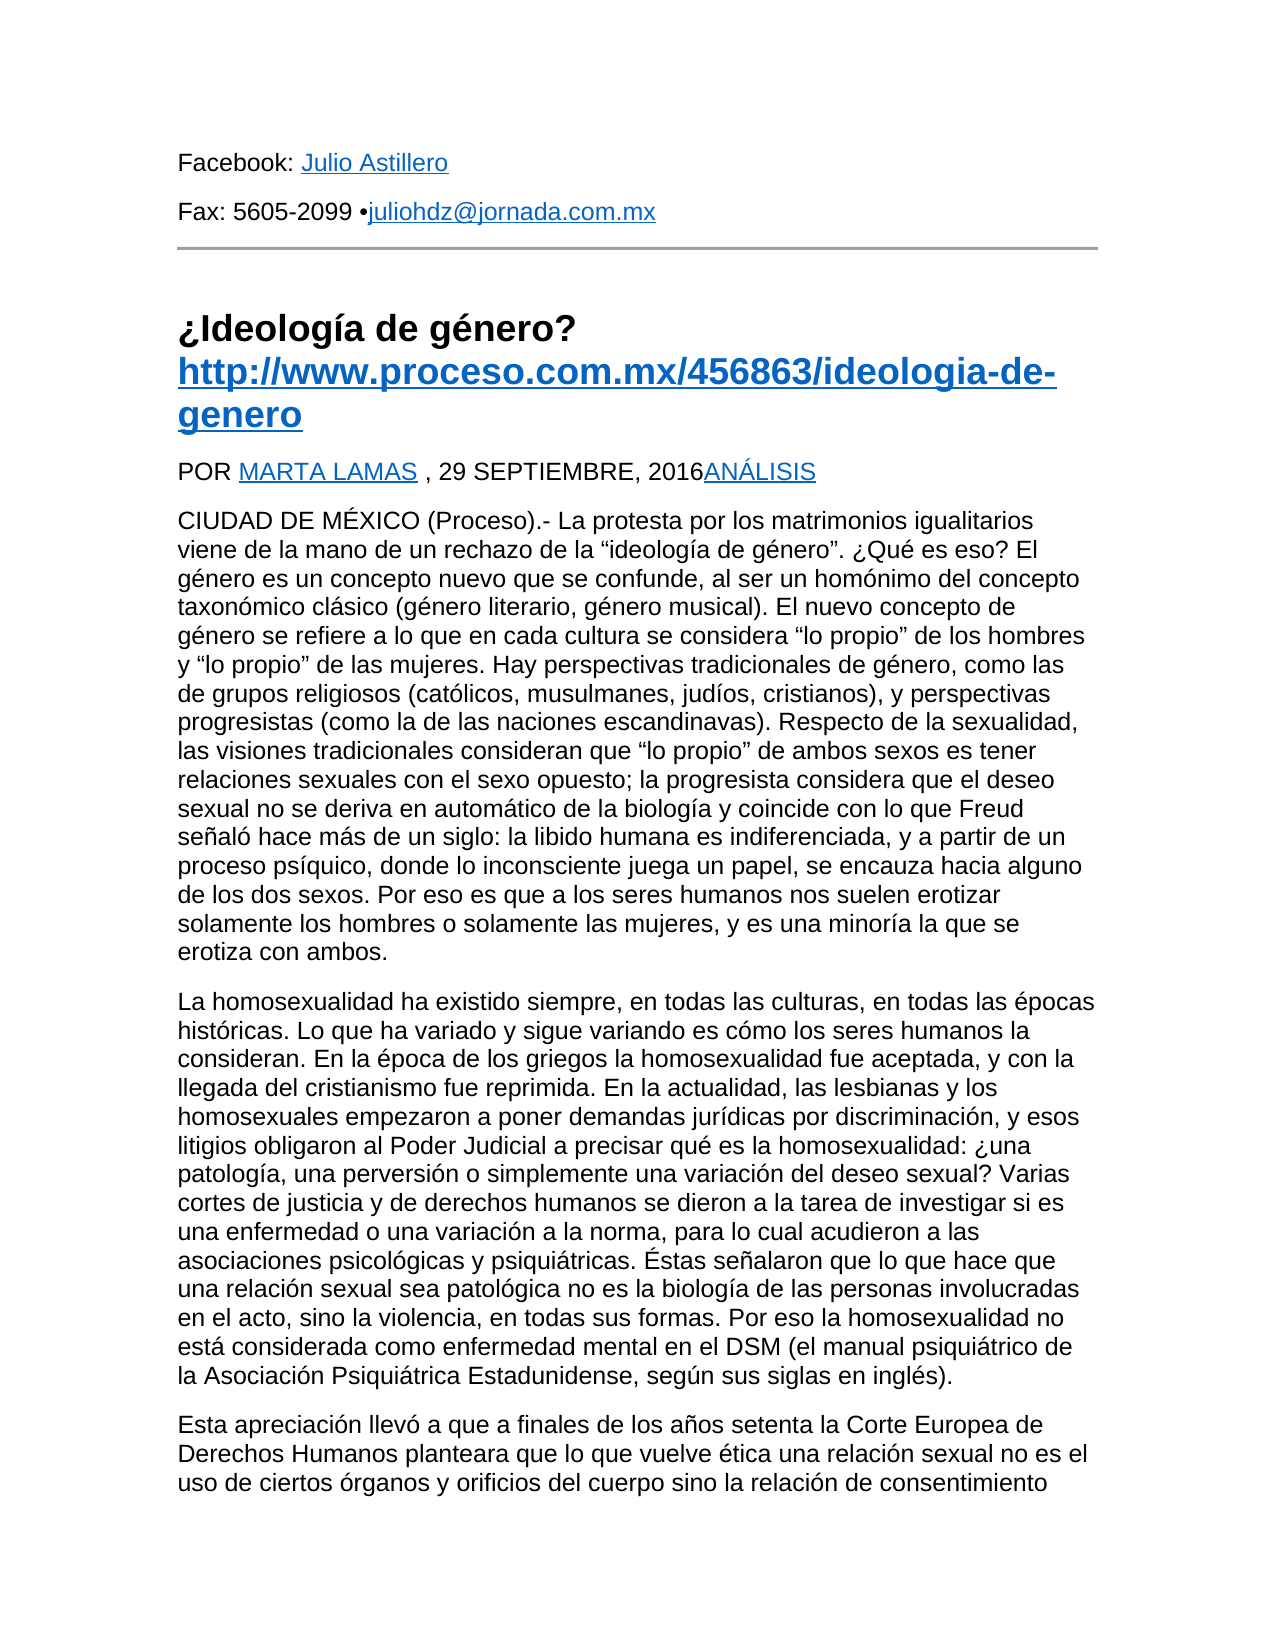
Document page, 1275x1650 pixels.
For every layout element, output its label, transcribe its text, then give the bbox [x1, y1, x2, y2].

text CIUDAD DE MÉXICO (Proceso).- La protesta por los matrimonios igualitarios viene de la mano de un rechazo de la “ideología de género”. ¿Qué es eso? El género es un concepto nuevo que se confunde, al ser un homónimo del concepto taxonómico clásico (género literario, género musical). El nuevo concepto de género se refiere a lo que en cada cultura se considera “lo propio” de los hombres y “lo propio” de las mujeres. Hay perspectivas tradicionales de género, como las de grupos religiosos (católicos, musulmanes, judíos, cristianos), y perspectivas progresistas (como la de las naciones escandinavas). Respecto de la sexualidad, las visiones tradicionales consideran que “lo propio” de ambos sexos es tener relaciones sexuales con el sexo opuesto; la progresista considera que el deseo sexual no se deriva en automático de la biología y coincide con lo que Freud señaló hace más de un siglo: la libido humana es indiferenciada, y a partir de un proceso psíquico, donde lo inconsciente juega un papel, se encauza hacia alguno de los dos sexos. Por eso es que a los seres humanos nos suelen erotizar solamente los hombres o solamente las mujeres, y es una minoría la que se erotiza con ambos. [177, 506, 1098, 966]
text Facebook: Julio Astillero [177, 148, 1098, 176]
text Fax: 5605-2099 •juliohdz@jornada.com.mx [177, 197, 1098, 226]
text ¿Ideología de género? http://www.proceso.com.mx/456863/ideologia-de-genero [177, 250, 1098, 436]
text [177, 1410, 1098, 1497]
text POR MARTA LAMAS , 29 SEPTIEMBRE, 2016ANÁLISIS [177, 457, 1098, 485]
text La homosexualidad ha existido siempre, en todas las culturas, en todas las épocas históricas. Lo que ha variado y sigue variando es cómo los seres humanos la consideran. En la época de los griegos la homosexualidad fue aceptada, y con la llegada del cristianismo fue reprimida. En la actualidad, las lesbianas y los homosexuales empezaron a poner demandas jurídicas por discriminación, y esos litigios obligaron al Poder Judicial a precisar qué es la homosexualidad: ¿una patología, una perversión o simplemente una variación del deseo sexual? Varias cortes de justicia y de derechos humanos se dieron a la tarea de investigar si es una enfermedad o una variación a la norma, para lo cual acudieron a las asociaciones psicológicas y psiquiátricas. Éstas señalaron que lo que hace que una relación sexual sea patológica no es la biología de las personas involucradas en el acto, sino la violencia, en todas sus formas. Por eso la homosexualidad no está considerada como enfermedad mental en el DSM (el manual psiquiátrico de la Asociación Psiquiátrica Estadunidense, según sus siglas en inglés). [177, 987, 1098, 1389]
